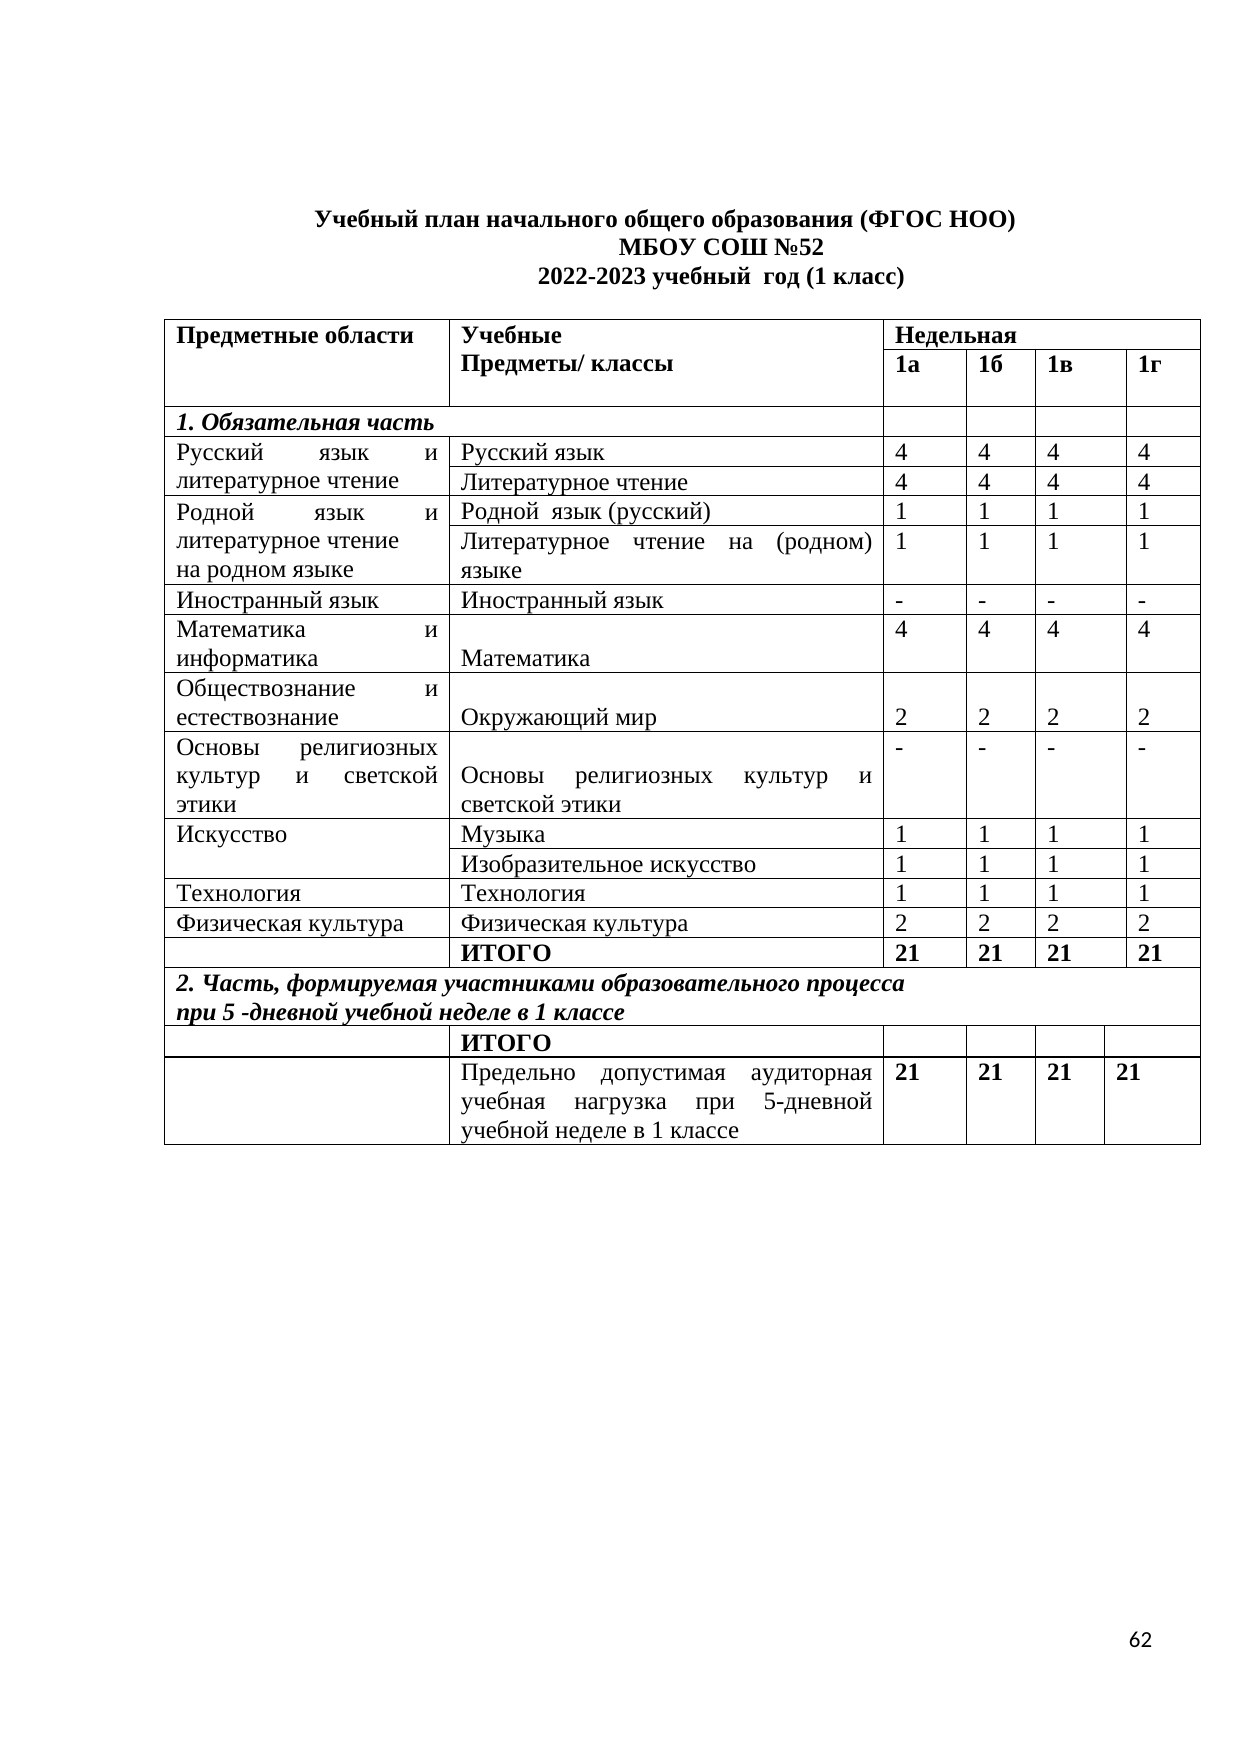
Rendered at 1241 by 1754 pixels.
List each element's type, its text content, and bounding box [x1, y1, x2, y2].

table_cell 1 [884, 496, 966, 525]
table_cell Литературное чтение на (родном) языке [450, 526, 883, 584]
table_cell 1 [967, 879, 1035, 907]
table_cell [165, 1058, 449, 1144]
table_header Предметные области [165, 320, 449, 406]
table_cell Окружающий мир [450, 673, 883, 731]
table_cell 1 [1036, 496, 1126, 525]
table_cell 4 [1036, 467, 1126, 495]
table_cell 2 [967, 673, 1035, 731]
table_cell - [1127, 585, 1200, 613]
table_cell ИТОГО [450, 1026, 883, 1056]
table_cell Музыка [450, 819, 883, 848]
table_cell 1 [967, 526, 1035, 584]
table_cell Математика [450, 615, 883, 672]
table_cell 4 [1036, 437, 1126, 466]
table_cell 1 [1127, 496, 1200, 525]
table_cell 21 [884, 1058, 966, 1144]
table_cell 1б [967, 350, 1035, 406]
table_cell Технология [450, 879, 883, 907]
table_cell 4 [967, 467, 1035, 495]
list 2022-2023 учебный год (1 класс) [279, 261, 1163, 290]
table_cell 1 [884, 526, 966, 584]
table_cell 1 [1127, 526, 1200, 584]
table_cell 21 [1105, 1058, 1200, 1144]
table_cell 1 [884, 849, 966, 877]
table_cell 1 [1127, 819, 1200, 848]
table_cell [967, 407, 1035, 436]
table_cell 1. Обязательная часть [165, 407, 883, 436]
table_cell Технология [165, 879, 449, 907]
table_cell Литературное чтение [450, 467, 883, 495]
table_cell 1 [1036, 849, 1126, 877]
table_cell [1036, 407, 1126, 436]
table_cell 4 [1127, 467, 1200, 495]
table_cell 4 [1036, 615, 1126, 672]
text Учебный план начального общего образования (ФГОС НОО) [167, 204, 1163, 232]
table_cell - [1127, 732, 1200, 818]
table_cell 4 [967, 615, 1035, 672]
table_cell [165, 938, 449, 967]
table_cell 1 [1036, 879, 1126, 907]
table_cell Предельно допустимая аудиторная учебная нагрузка при 5-дневной учебной неделе в 1 классе [450, 1058, 883, 1144]
table_cell 21 [884, 938, 966, 967]
table_cell Математика и информатика [165, 615, 449, 672]
table_cell [967, 1026, 1035, 1056]
table_cell [165, 1026, 449, 1056]
table_cell Русский язык [450, 437, 883, 466]
table_header Учебные Предметы/ классы [450, 320, 883, 406]
table_cell 4 [967, 437, 1035, 466]
table_cell [884, 1026, 966, 1056]
table_cell Родной язык (русский) [450, 496, 883, 525]
table_cell [1127, 407, 1200, 436]
table_cell Иностранный язык [450, 585, 883, 613]
table_cell - [967, 585, 1035, 613]
table_cell - [884, 732, 966, 818]
list МБОУ СОШ №52 [279, 232, 1163, 261]
table_cell 21 [1036, 1058, 1104, 1144]
table_cell [884, 407, 966, 436]
table_cell 1 [967, 849, 1035, 877]
table_cell [1036, 1026, 1104, 1056]
table_cell 1 [1036, 526, 1126, 584]
table_cell 21 [967, 938, 1035, 967]
table_cell 1а [884, 350, 966, 406]
table_cell 2 [1036, 673, 1126, 731]
table_cell - [884, 585, 966, 613]
table_cell Обществознание и естествознание [165, 673, 449, 731]
table_cell - [967, 732, 1035, 818]
table_cell 4 [1127, 615, 1200, 672]
table_cell 1 [1127, 879, 1200, 907]
table_cell 1 [884, 819, 966, 848]
table_cell ИТОГО [450, 938, 883, 967]
table_cell 1в [1036, 350, 1126, 406]
table_cell 4 [884, 615, 966, 672]
table_cell 4 [884, 467, 966, 495]
table_cell 21 [1036, 938, 1126, 967]
table_cell Родной язык и литературное чтение на родном языке [165, 496, 449, 584]
table_cell 2 [884, 673, 966, 731]
table_cell 21 [967, 1058, 1035, 1144]
table_cell 2. Часть, формируемая участниками образовательного процесса при 5 -дневной учебной неделе в 1 классе [165, 968, 1200, 1025]
table_cell 4 [884, 437, 966, 466]
table_cell 2 [967, 908, 1035, 937]
table_cell 2 [884, 908, 966, 937]
table_cell [1105, 1026, 1200, 1056]
table_cell 1 [1127, 849, 1200, 877]
table_cell 21 [1127, 938, 1200, 967]
table_cell 2 [1127, 908, 1200, 937]
table_cell Основы религиозных культур и светской этики [165, 732, 449, 818]
table_cell 1 [1036, 819, 1126, 848]
table_cell Физическая культура [165, 908, 449, 937]
table_cell 2 [1036, 908, 1126, 937]
table_cell Русский язык и литературное чтение [165, 437, 449, 495]
table_cell Основы религиозных культур и светской этики [450, 732, 883, 818]
table_header Недельная [884, 320, 1200, 348]
table_cell 1 [967, 496, 1035, 525]
table_cell 2 [1127, 673, 1200, 731]
table_cell Изобразительное искусство [450, 849, 883, 877]
table_cell Физическая культура [450, 908, 883, 937]
table_cell Искусство [165, 819, 449, 877]
table_cell 1 [884, 879, 966, 907]
table_cell 1 [967, 819, 1035, 848]
table_cell 4 [1127, 437, 1200, 466]
table_cell - [1036, 585, 1126, 613]
table_cell - [1036, 732, 1126, 818]
table_cell Иностранный язык [165, 585, 449, 613]
table_cell 1г [1127, 350, 1200, 406]
